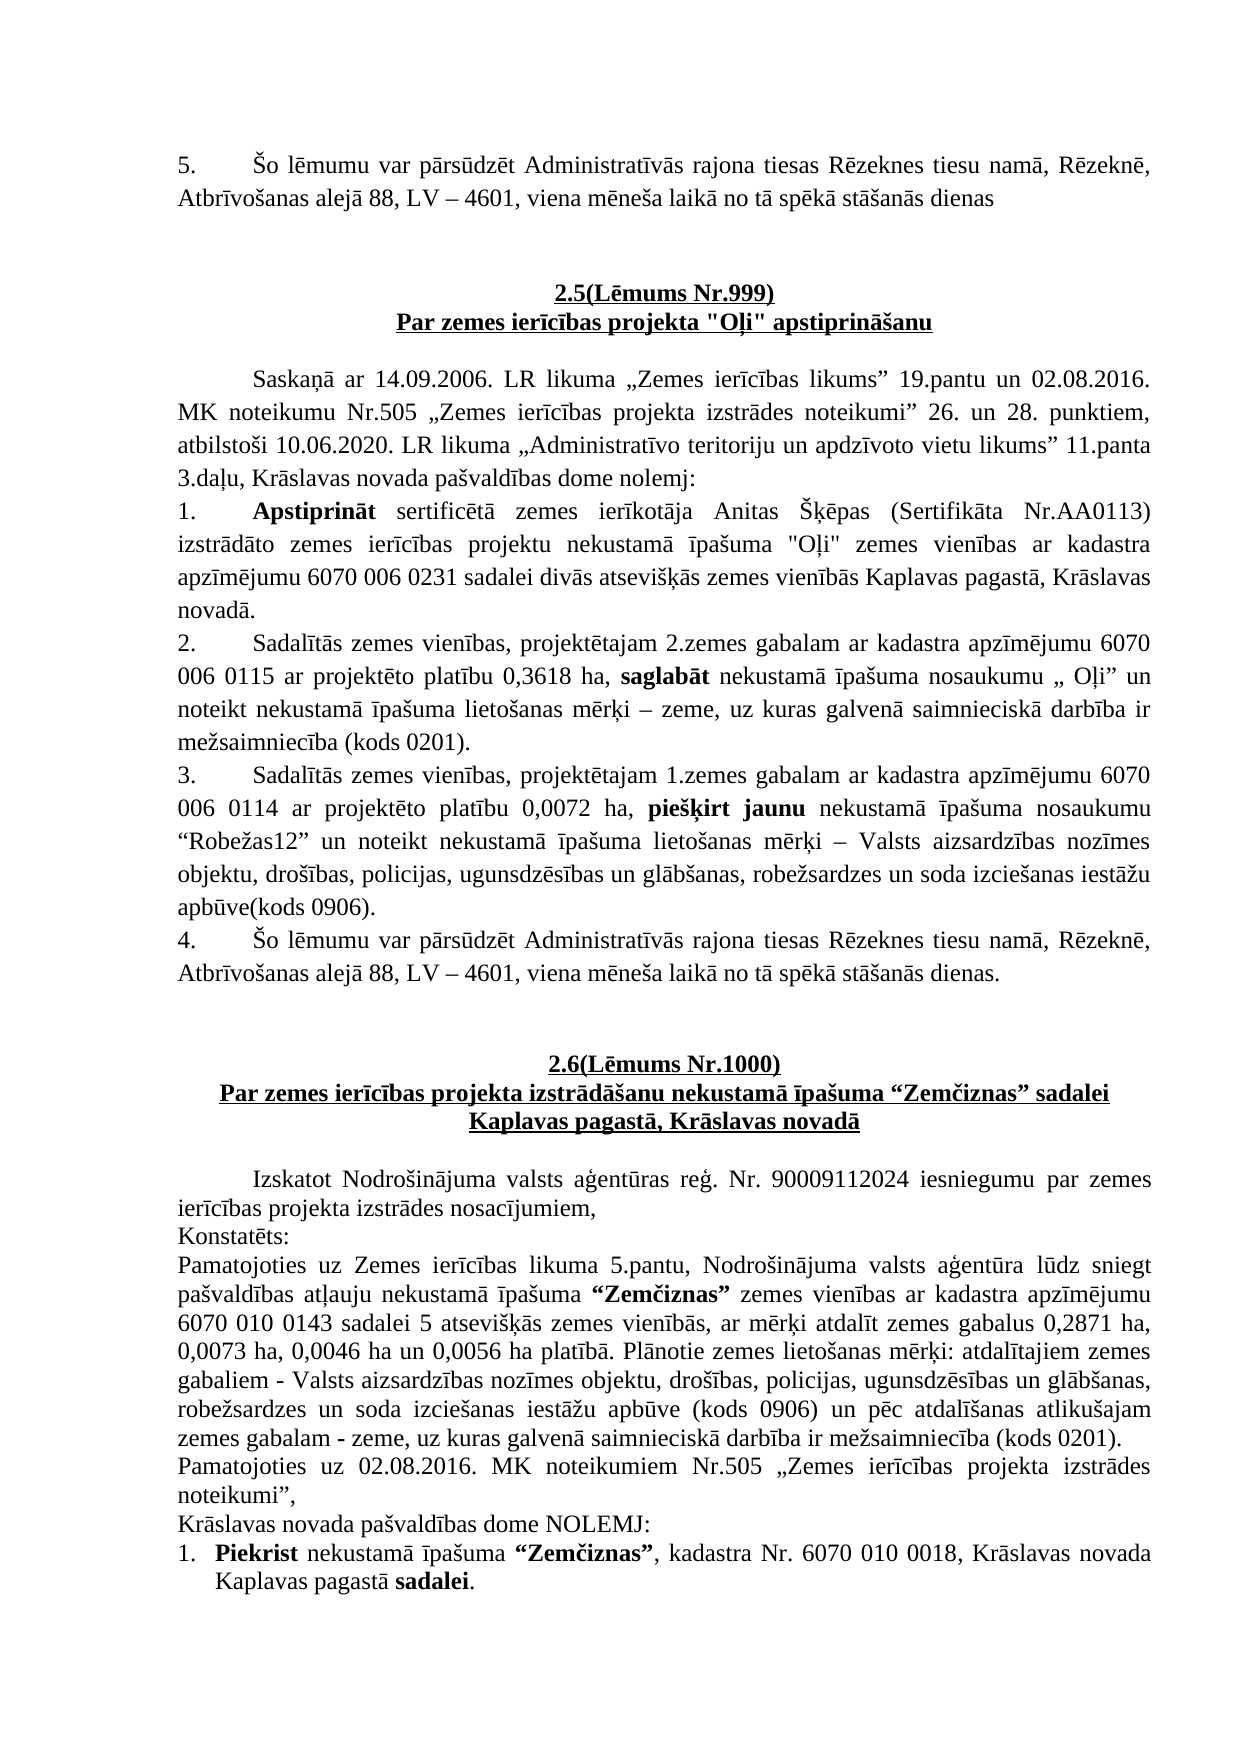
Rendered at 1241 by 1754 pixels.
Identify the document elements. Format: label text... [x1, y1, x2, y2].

text Pamatojoties uz Zemes ierīcības likuma 5.pantu, Nodrošinājuma valsts aģentūra lūdz sniegt pašvaldības atļauju nekustamā īpašuma “Zemčiznas” zemes vienības ar kadastra apzīmējumu 6070 010 0143 sadalei 5 atsevišķās zemes vienībās, ar mērķi atdalīt zemes gabalus 0,2871 ha, 0,0073 ha, 0,0046 ha un 0,0056 ha platībā. Plānotie zemes lietošanas mērķi: atdalītajiem zemes gabaliem - Valsts aizsardzības nozīmes objektu, drošības, policijas, ugunsdzēsības un glābšanas, robežsardzes un soda izciešanas iestāžu apbūve (kods 0906) un pēc atdalīšanas atlikušajam zemes gabalam - zeme, uz kuras galvenā saimnieciskā darbība ir mežsaimniecība (kods 0201). [177, 1250, 1152, 1451]
text Saskaņā ar 14.09.2006. LR likuma „Zemes ierīcības likums” 19.pantu un 02.08.2016. MK noteikumu Nr.505 „Zemes ierīcības projekta izstrādes noteikumi” 26. un 28. punktiem, atbilstoši 10.06.2020. LR likuma „Administratīvo teritoriju un apdzīvoto vietu likums” 11.panta 3.daļu, Krāslavas novada pašvaldības dome nolemj: [177, 364, 1152, 492]
text Pamatojoties uz 02.08.2016. MK noteikumiem Nr.505 „Zemes ierīcības projekta izstrādes noteikumi”, [177, 1451, 1152, 1509]
text Par zemes ierīcības projekta "Oļi" apstiprināšanu [177, 307, 1152, 335]
subtitle 2.6(Lēmums Nr.1000) [177, 1049, 1152, 1078]
text Krāslavas novada pašvaldības dome NOLEMJ: [177, 1509, 1152, 1538]
text 4. Šo lēmumu var pārsūdzēt Administratīvās rajona tiesas Rēzeknes tiesu namā, Rēzeknē, Atbrīvošanas alejā 88, LV – 4601, viena mēneša laikā no tā spēkā stāšanās dienas. [177, 925, 1152, 987]
text 2.5(Lēmums Nr.999) [177, 278, 1152, 307]
text 1. Apstiprināt sertificētā zemes ierīkotāja Anitas Šķēpas (Sertifikāta Nr.AA0113) izstrādāto zemes ierīcības projektu nekustamā īpašuma "Oļi" zemes vienības ar kadastra apzīmējumu 6070 006 0231 sadalei divās atsevišķās zemes vienībās Kaplavas pagastā, Krāslavas novadā. [177, 496, 1152, 624]
text 5. Šo lēmumu var pārsūdzēt Administratīvās rajona tiesas Rēzeknes tiesu namā, Rēzeknē, Atbrīvošanas alejā 88, LV – 4601, viena mēneša laikā no tā spēkā stāšanās dienas [177, 150, 1152, 212]
subtitle Par zemes ierīcības projekta izstrādāšanu nekustamā īpašuma “Zemčiznas” sadalei Kaplavas pagastā, Krāslavas novadā [177, 1078, 1152, 1135]
text Izskatot Nodrošinājuma valsts aģentūras reģ. Nr. 90009112024 iesniegumu par zemes ierīcības projekta izstrādes nosacījumiem, [177, 1164, 1152, 1221]
text 2. Sadalītās zemes vienības, projektētajam 2.zemes gabalam ar kadastra apzīmējumu 6070 006 0115 ar projektēto platību 0,3618 ha, saglabāt nekustamā īpašuma nosaukumu „ Oļi” un noteikt nekustamā īpašuma lietošanas mērķi – zeme, uz kuras galvenā saimnieciskā darbība ir mežsaimniecība (kods 0201). [177, 628, 1152, 756]
text Konstatēts: [177, 1221, 1152, 1250]
list Piekrist nekustamā īpašuma “Zemčiznas”, kadastra Nr. 6070 010 0018, Krāslavas novada Kaplavas pagastā sadalei. [177, 1538, 1152, 1595]
text 3. Sadalītās zemes vienības, projektētajam 1.zemes gabalam ar kadastra apzīmējumu 6070 006 0114 ar projektēto platību 0,0072 ha, piešķirt jaunu nekustamā īpašuma nosaukumu “Robežas12” un noteikt nekustamā īpašuma lietošanas mērķi – Valsts aizsardzības nozīmes objektu, drošības, policijas, ugunsdzēsības un glābšanas, robežsardzes un soda izciešanas iestāžu apbūve(kods 0906). [177, 760, 1152, 921]
